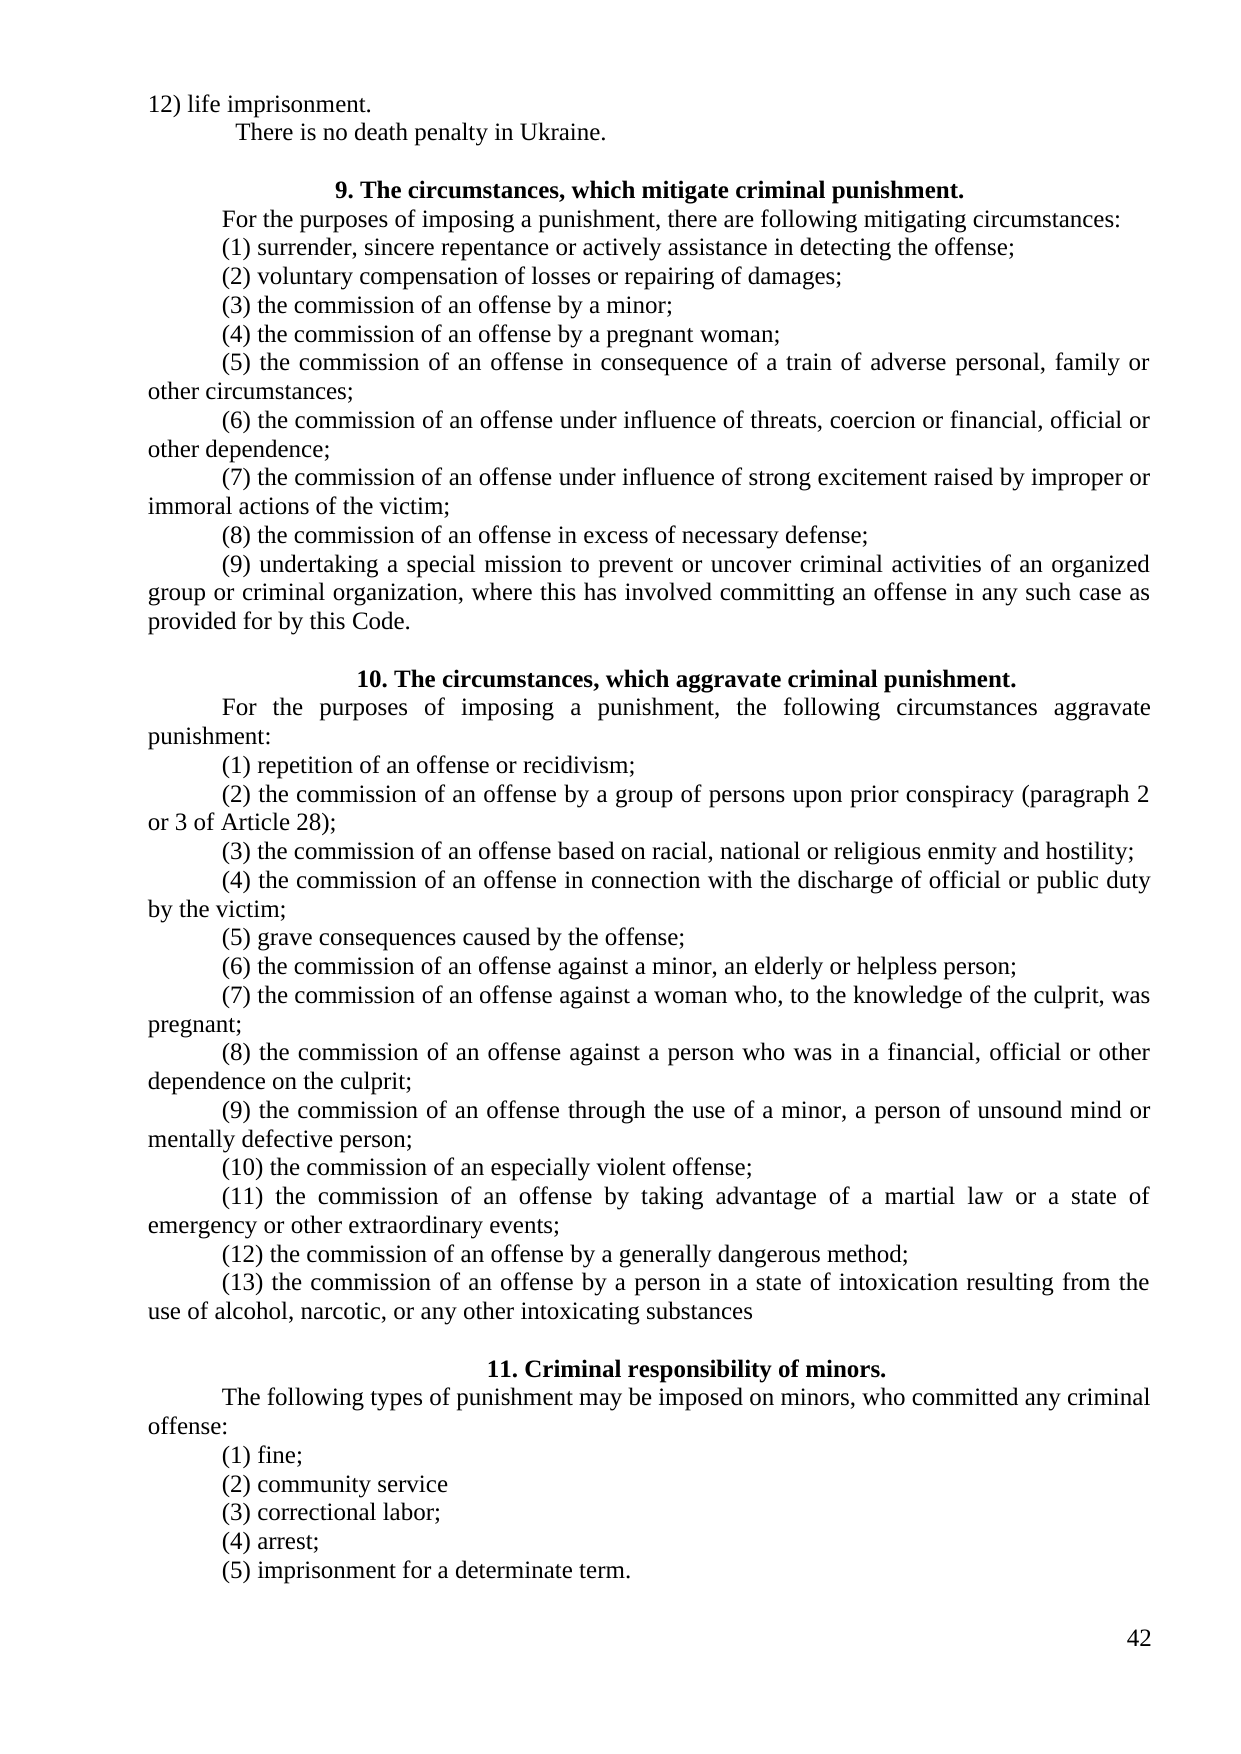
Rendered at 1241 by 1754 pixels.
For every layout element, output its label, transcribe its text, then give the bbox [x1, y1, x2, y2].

text (13) the commission of an offense by a person in a state of intoxication resulting from the use of alcohol, narcotic, or any other intoxicating substances [148, 1267, 1152, 1325]
text (4) the commission of an offense in connection with the discharge of official or public duty by the victim; [148, 865, 1152, 922]
text (5) the commission of an offense in consequence of a train of adverse personal, family or other circumstances; [148, 347, 1152, 405]
text (7) the commission of an offense against a woman who, to the knowledge of the culprit, was pregnant; [148, 980, 1152, 1037]
text (1) surrender, sincere repentance or actively assistance in detecting the offense; [148, 232, 1152, 261]
text (1) fine; [148, 1440, 1152, 1469]
text (1) repetition of an offense or recidivism; [148, 750, 1152, 779]
text (8) the commission of an offense against a person who was in a financial, official or other dependence on the culprit; [148, 1037, 1152, 1095]
text (3) the commission of an offense based on racial, national or religious enmity and hostility; [148, 836, 1152, 865]
text (4) arrest; [148, 1526, 1152, 1555]
text There is no death penalty in Ukraine. [148, 117, 1152, 146]
text For the purposes of imposing a punishment, there are following mitigating circumstances: [148, 204, 1152, 232]
text (7) the commission of an offense under influence of strong excitement raised by improper or immoral actions of the victim; [148, 462, 1152, 520]
text 12) life imprisonment. [148, 89, 1152, 117]
text (9) the commission of an offense through the use of a minor, a person of unsound mind or mentally defective person; [148, 1095, 1152, 1152]
text (8) the commission of an offense in excess of necessary defense; [148, 520, 1152, 549]
text (4) the commission of an offense by a pregnant woman; [148, 319, 1152, 347]
text (6) the commission of an offense against a minor, an elderly or helpless person; [148, 951, 1152, 980]
text (11) the commission of an offense by taking advantage of a martial law or a state of emergency or other extraordinary events; [148, 1181, 1152, 1239]
text (3) the commission of an offense by a minor; [148, 290, 1152, 319]
text (10) the commission of an especially violent offense; [148, 1152, 1152, 1181]
text 9. The circumstances, which mitigate criminal punishment. [148, 175, 1152, 204]
text (5) imprisonment for a determinate term. [148, 1555, 1152, 1584]
text (12) the commission of an offense by a generally dangerous method; [148, 1239, 1152, 1267]
text The following types of punishment may be imposed on minors, who committed any criminal offense: [148, 1382, 1152, 1440]
text 11. Criminal responsibility of minors. [148, 1354, 1152, 1382]
text 10. The circumstances, which aggravate criminal punishment. [148, 664, 1152, 692]
text (2) voluntary compensation of losses or repairing of damages; [148, 261, 1152, 290]
text (2) community service [148, 1469, 1152, 1497]
text For the purposes of imposing a punishment, the following circumstances aggravate punishment: [148, 692, 1152, 750]
text (2) the commission of an offense by a group of persons upon prior conspiracy (paragraph 2 or 3 of Article 28); [148, 779, 1152, 836]
text (9) undertaking a special mission to prevent or uncover criminal activities of an organized group or criminal organization, where this has involved committing an offense in any such case as provided for by this Code. [148, 549, 1152, 635]
text (5) grave consequences caused by the offense; [148, 922, 1152, 951]
text (3) correctional labor; [148, 1497, 1152, 1526]
text (6) the commission of an offense under influence of threats, coercion or financial, official or other dependence; [148, 405, 1152, 462]
